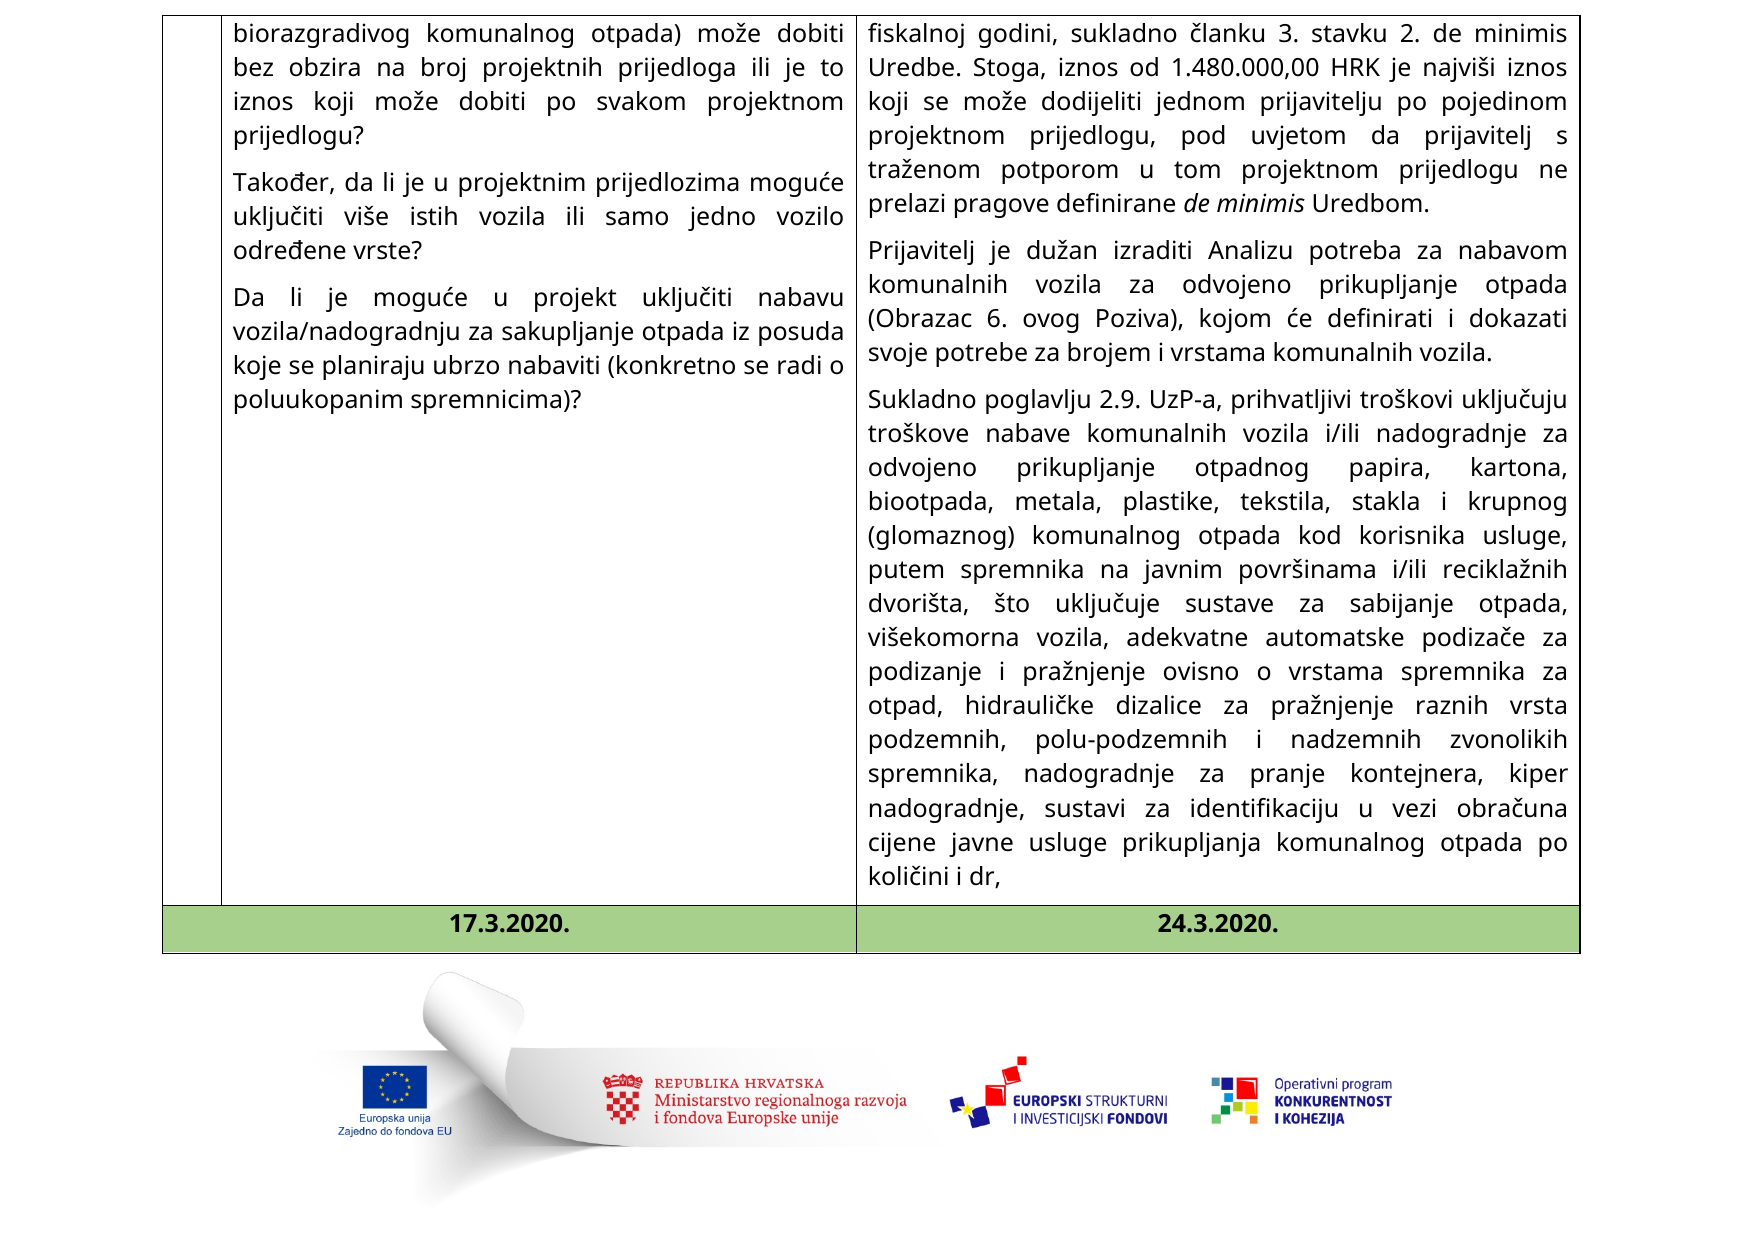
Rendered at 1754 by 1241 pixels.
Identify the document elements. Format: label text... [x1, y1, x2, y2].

picture [309, 971, 1446, 1213]
table_cell 24.3.2020. [857, 906, 1579, 952]
table_cell [163, 16, 221, 905]
table_cell 17.3.2020. [163, 906, 856, 952]
